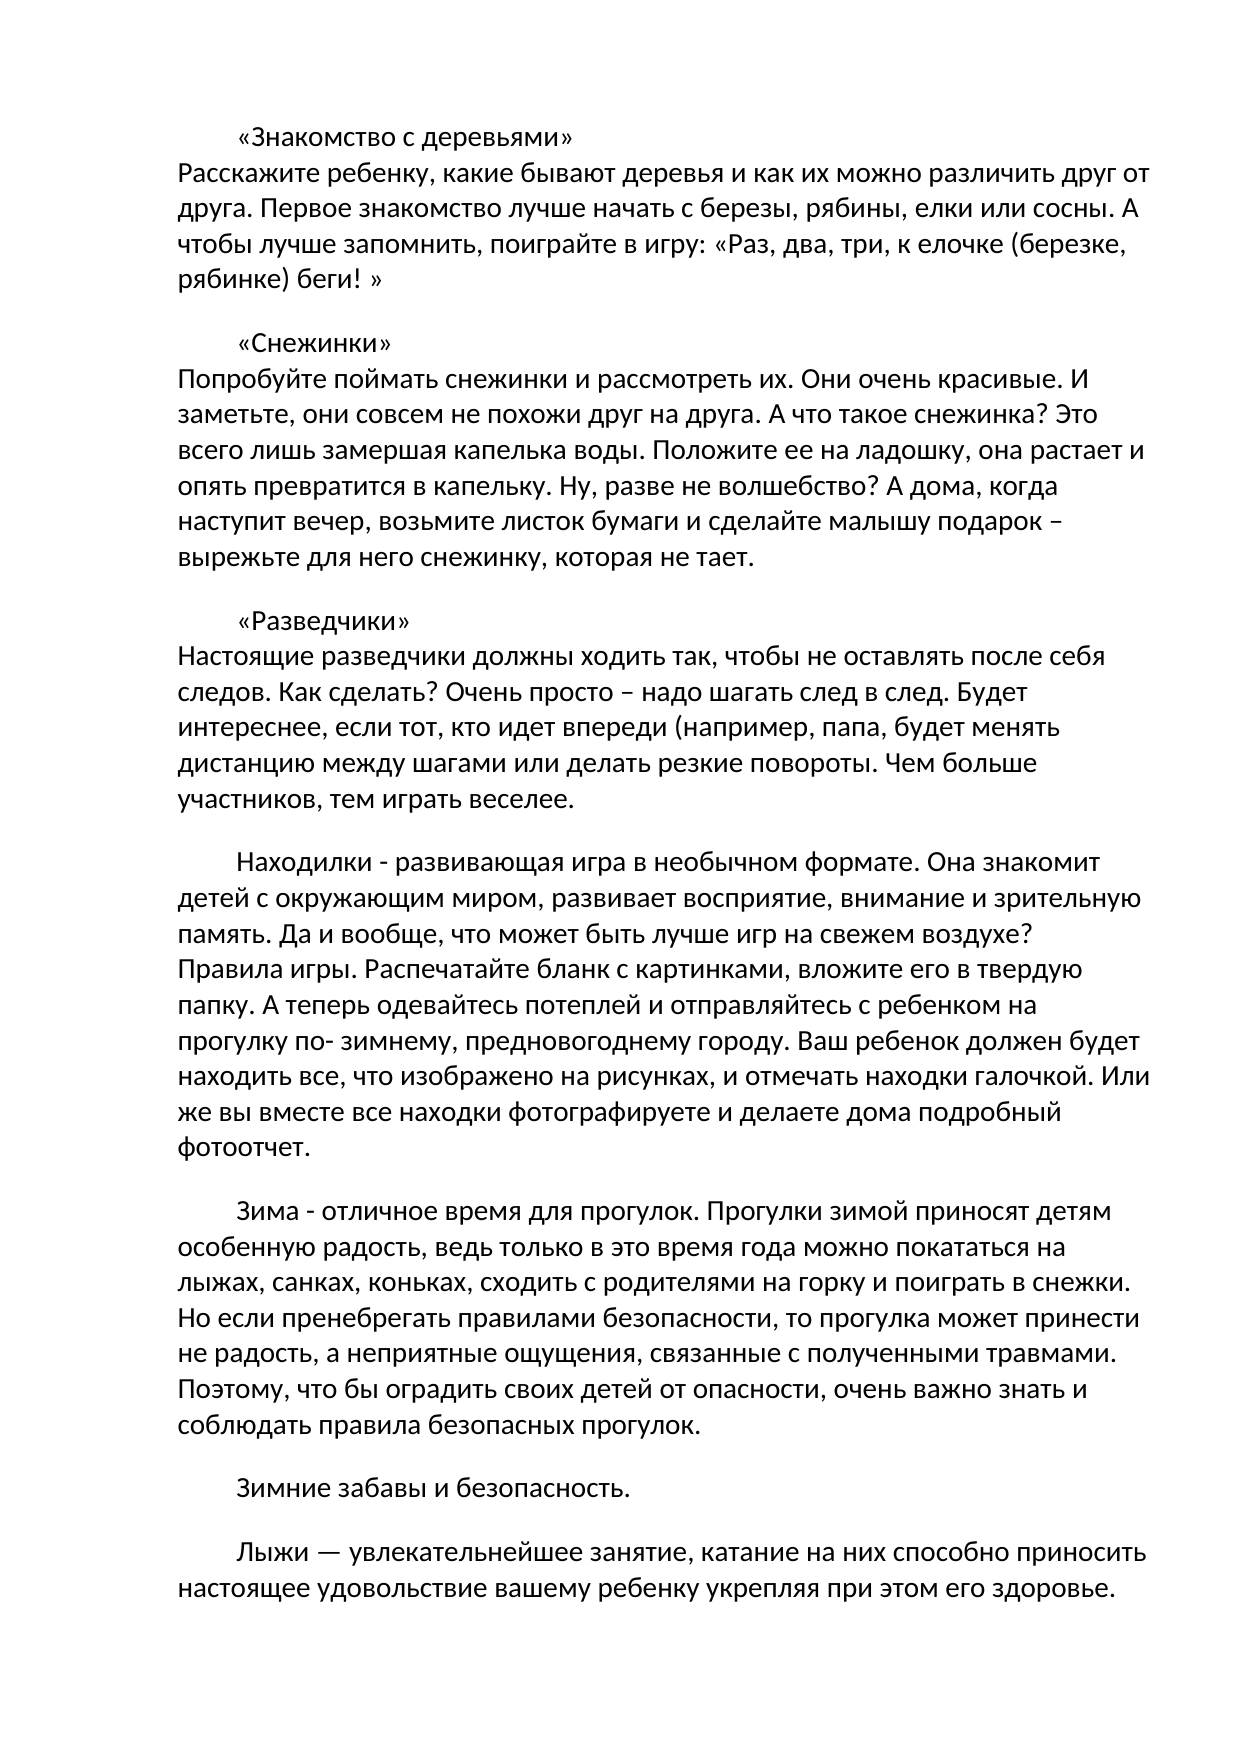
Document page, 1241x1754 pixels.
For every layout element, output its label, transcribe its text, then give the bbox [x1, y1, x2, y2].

text Находилки - развивающая игра в необычном формате. Она знакомит детей с окружающим миром, развивает восприятие, внимание и зрительную память. Да и вообще, что может быть лучше игр на свежем воздухе? Правила игры. Распечатайте бланк с картинками, вложите его в твердую папку. А теперь одевайтесь потеплей и отправляйтесь с ребенком на прогулку по- зимнему, предновогоднему городу. Ваш ребенок должен будет находить все, что изображено на рисунках, и отмечать находки галочкой. Или же вы вместе все находки фотографируете и делаете дома подробный фотоотчет. [177, 843, 1152, 1192]
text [177, 1533, 1152, 1604]
text «Разведчики» Настоящие разведчики должны ходить так, чтобы не оставлять после себя следов. Как сделать? Очень просто – надо шагать след в след. Будет интереснее, если тот, кто идет впереди (например, папа, будет менять дистанцию между шагами или делать резкие повороты. Чем больше участников, тем играть веселее. [177, 602, 1152, 843]
text «Снежинки» Попробуйте поймать снежинки и рассмотреть их. Они очень красивые. И заметьте, они совсем не похожи друг на друга. А что такое снежинка? Это всего лишь замершая капелька воды. Положите ее на ладошку, она растает и опять превратится в капельку. Ну, разве не волшебство? А дома, когда наступит вечер, возьмите листок бумаги и сделайте малышу подарок – вырежьте для него снежинку, которая не тает. [177, 324, 1152, 602]
text «Знакомство с деревьями» Расскажите ребенку, какие бывают деревья и как их можно различить друг от друга. Первое знакомство лучше начать с березы, рябины, елки или сосны. А чтобы лучше запомнить, поиграйте в игру: «Раз, два, три, к елочке (березке, рябинке) беги! » [177, 118, 1152, 324]
text Зима - отличное время для прогулок. Прогулки зимой приносят детям особенную радость, ведь только в это время года можно покататься на лыжах, санках, коньках, сходить с родителями на горку и поиграть в снежки. Но если пренебрегать правилами безопасности, то прогулка может принести не радость, а неприятные ощущения, связанные с полученными травмами. Поэтому, что бы оградить своих детей от опасности, очень важно знать и соблюдать правила безопасных прогулок. [177, 1192, 1152, 1469]
text Зимние забавы и безопасность. [177, 1469, 1152, 1533]
